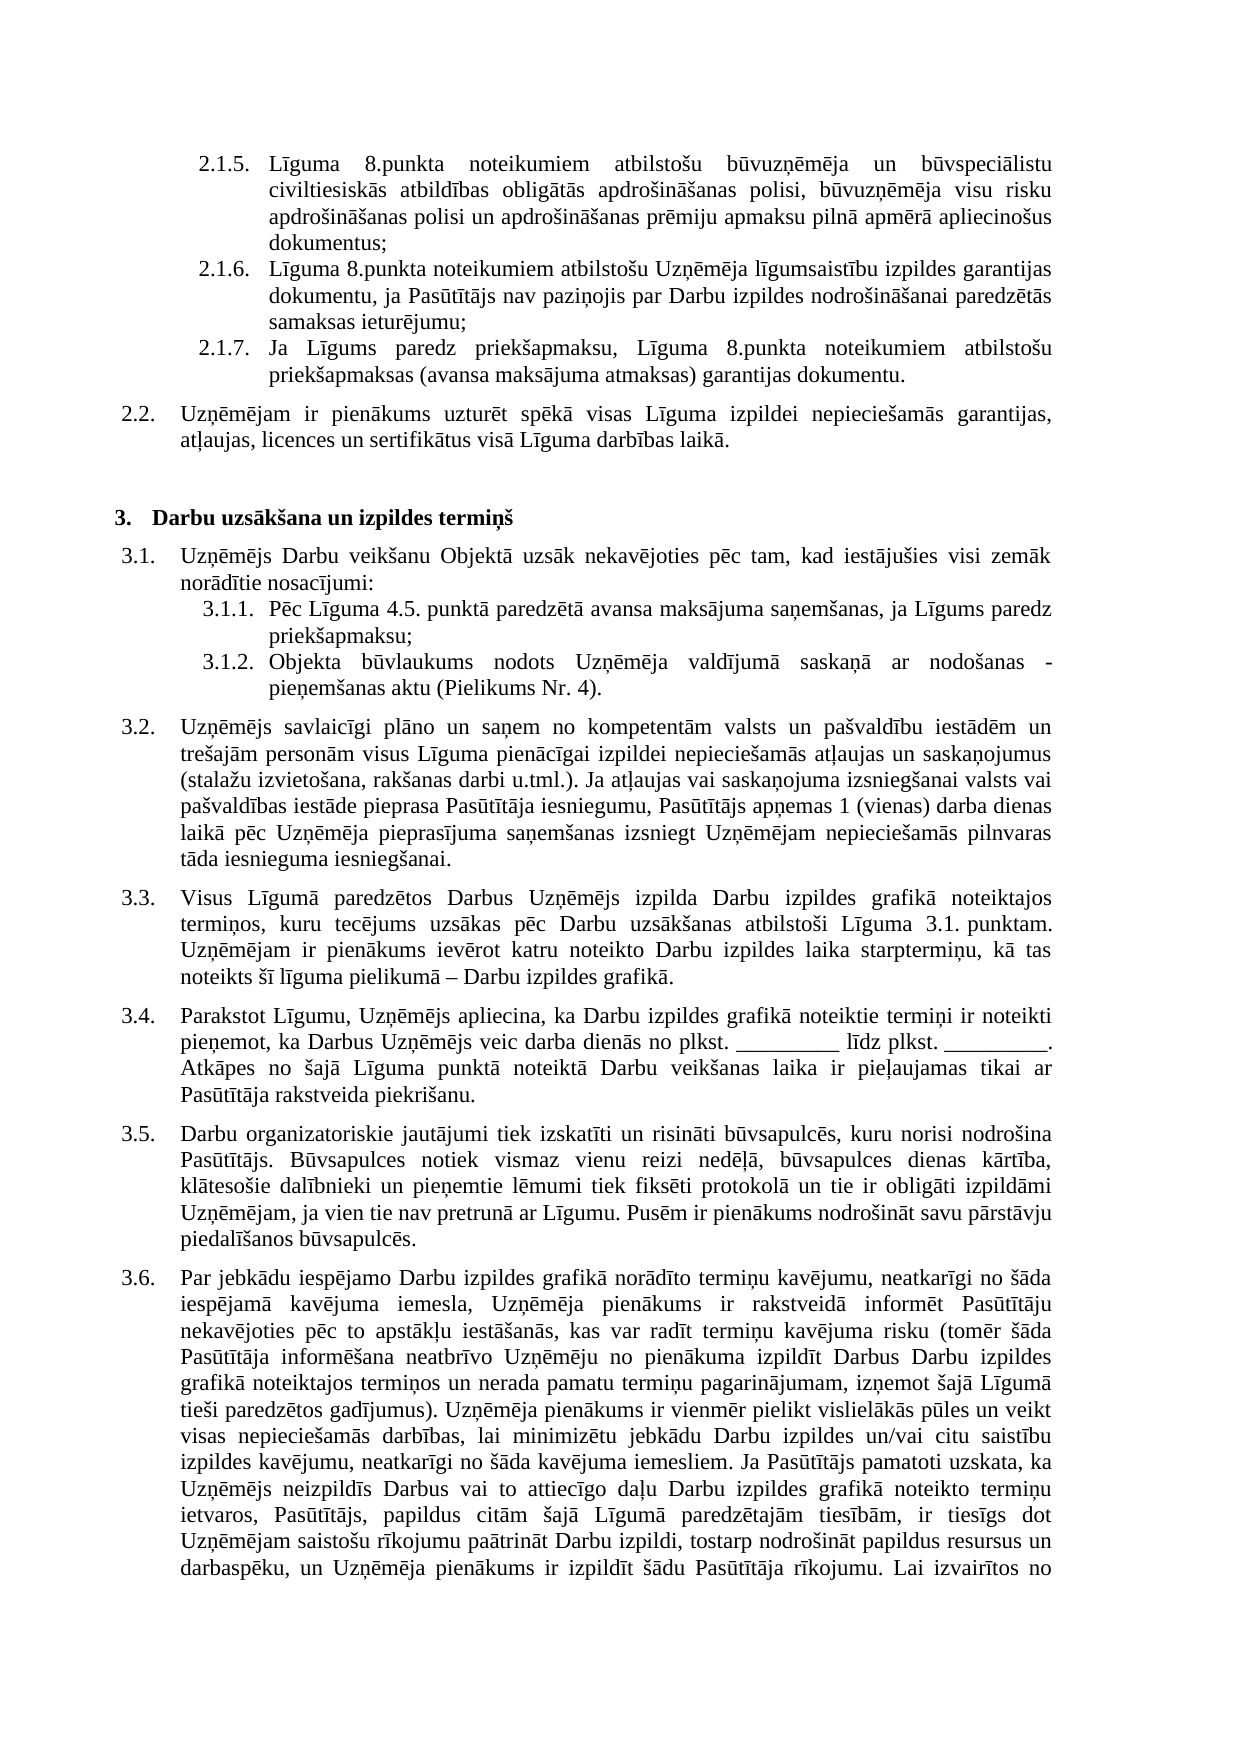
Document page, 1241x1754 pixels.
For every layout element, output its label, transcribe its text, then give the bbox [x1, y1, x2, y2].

list Visus Līgumā paredzētos Darbus Uzņēmējs izpilda Darbu izpildes grafikā noteiktajos termiņos, kuru tecējums uzsākas pēc Darbu uzsākšanas atbilstoši Līguma 3.1. punktam. Uzņēmējam ir pienākums ievērot katru noteikto Darbu izpildes laika starptermiņu, kā tas noteikts šī līguma pielikumā – Darbu izpildes grafikā. [121, 884, 1053, 989]
list Uzņēmējs savlaicīgi plāno un saņem no kompetentām valsts un pašvaldību iestādēm un trešajām personām visus Līguma pienācīgai izpildei nepieciešamās atļaujas un saskaņojumus (stalažu izvietošana, rakšanas darbi u.tml.). Ja atļaujas vai saskaņojuma izsniegšanai valsts vai pašvaldības iestāde pieprasa Pasūtītāja iesniegumu, Pasūtītājs apņemas 1 (vienas) darba dienas laikā pēc Uzņēmēja pieprasījuma saņemšanas izsniegt Uzņēmējam nepieciešamās pilnvaras tāda iesnieguma iesniegšanai. [121, 713, 1053, 871]
list Pēc Līguma 4.5. punktā paredzētā avansa maksājuma saņemšanas, ja Līgums paredz priekšapmaksu; [254, 595, 1053, 648]
list Līguma 8.punkta noteikumiem atbilstošu būvuzņēmēja un būvspeciālistu civiltiesiskās atbildības obligātās apdrošināšanas polisi, būvuzņēmēja visu risku apdrošināšanas polisi un apdrošināšanas prēmiju apmaksu pilnā apmērā apliecinošus dokumentus; [250, 150, 1053, 255]
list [121, 1264, 1053, 1580]
list Darbu organizatoriskie jautājumi tiek izskatīti un risināti būvsapulcēs, kuru norisi nodrošina Pasūtītājs. Būvsapulces notiek vismaz vienu reizi nedēļā, būvsapulces dienas kārtība, klātesošie dalībnieki un pieņemtie tiek fiksēti un tie ir obligāti izpildāmi Uzņēmējam, ja vien tie nav pretrunā ar Līgumu. Pusēm ir pienākums nodrošināt savu pārstāvju piedalīšanos būvsapulcēs. [121, 1120, 1053, 1251]
list Objekta būvlaukums nodots Uzņēmēja valdījumā saskaņā ar nodošanas - pieņemšanas aktu (Pielikums Nr. 4). [254, 648, 1053, 701]
list Parakstot Līgumu, Uzņēmējs apliecina, ka Darbu izpildes grafikā noteiktie termiņi ir noteikti pieņemot, ka Darbus Uzņēmējs veic darba dienās no plkst. _________ līdz plkst. _________. Atkāpes no šajā Līguma punktā noteiktā Darbu veikšanas laika ir pieļaujamas tikai ar Pasūtītāja rakstveida piekrišanu. [121, 1002, 1053, 1107]
list Ja Līgums paredz priekšapmaksu, Līguma 8.punkta noteikumiem atbilstošu priekšapmaksas (avansa maksājuma atmaksas) garantijas dokumentu. [250, 334, 1053, 387]
list Uzņēmējam ir pienākums uzturēt spēkā visas Līguma izpildei nepieciešamās garantijas, atļaujas, licences un sertifikātus visā Līguma darbības laikā. [121, 400, 1053, 452]
list Līguma 8.punkta noteikumiem atbilstošu Uzņēmēja līgumsaistību izpildes garantijas dokumentu, ja Pasūtītājs nav paziņojis par Darbu izpildes nodrošināšanai paredzētās samaksas ieturējumu; [250, 255, 1053, 334]
list Darbu uzsākšana un izpildes termiņš [114, 504, 1053, 530]
list Uzņēmējs Darbu veikšanu Objektā uzsāk nekavējoties pēc tam, kad iestājušies visi zemāk norādītie nosacījumi: [121, 543, 1053, 595]
